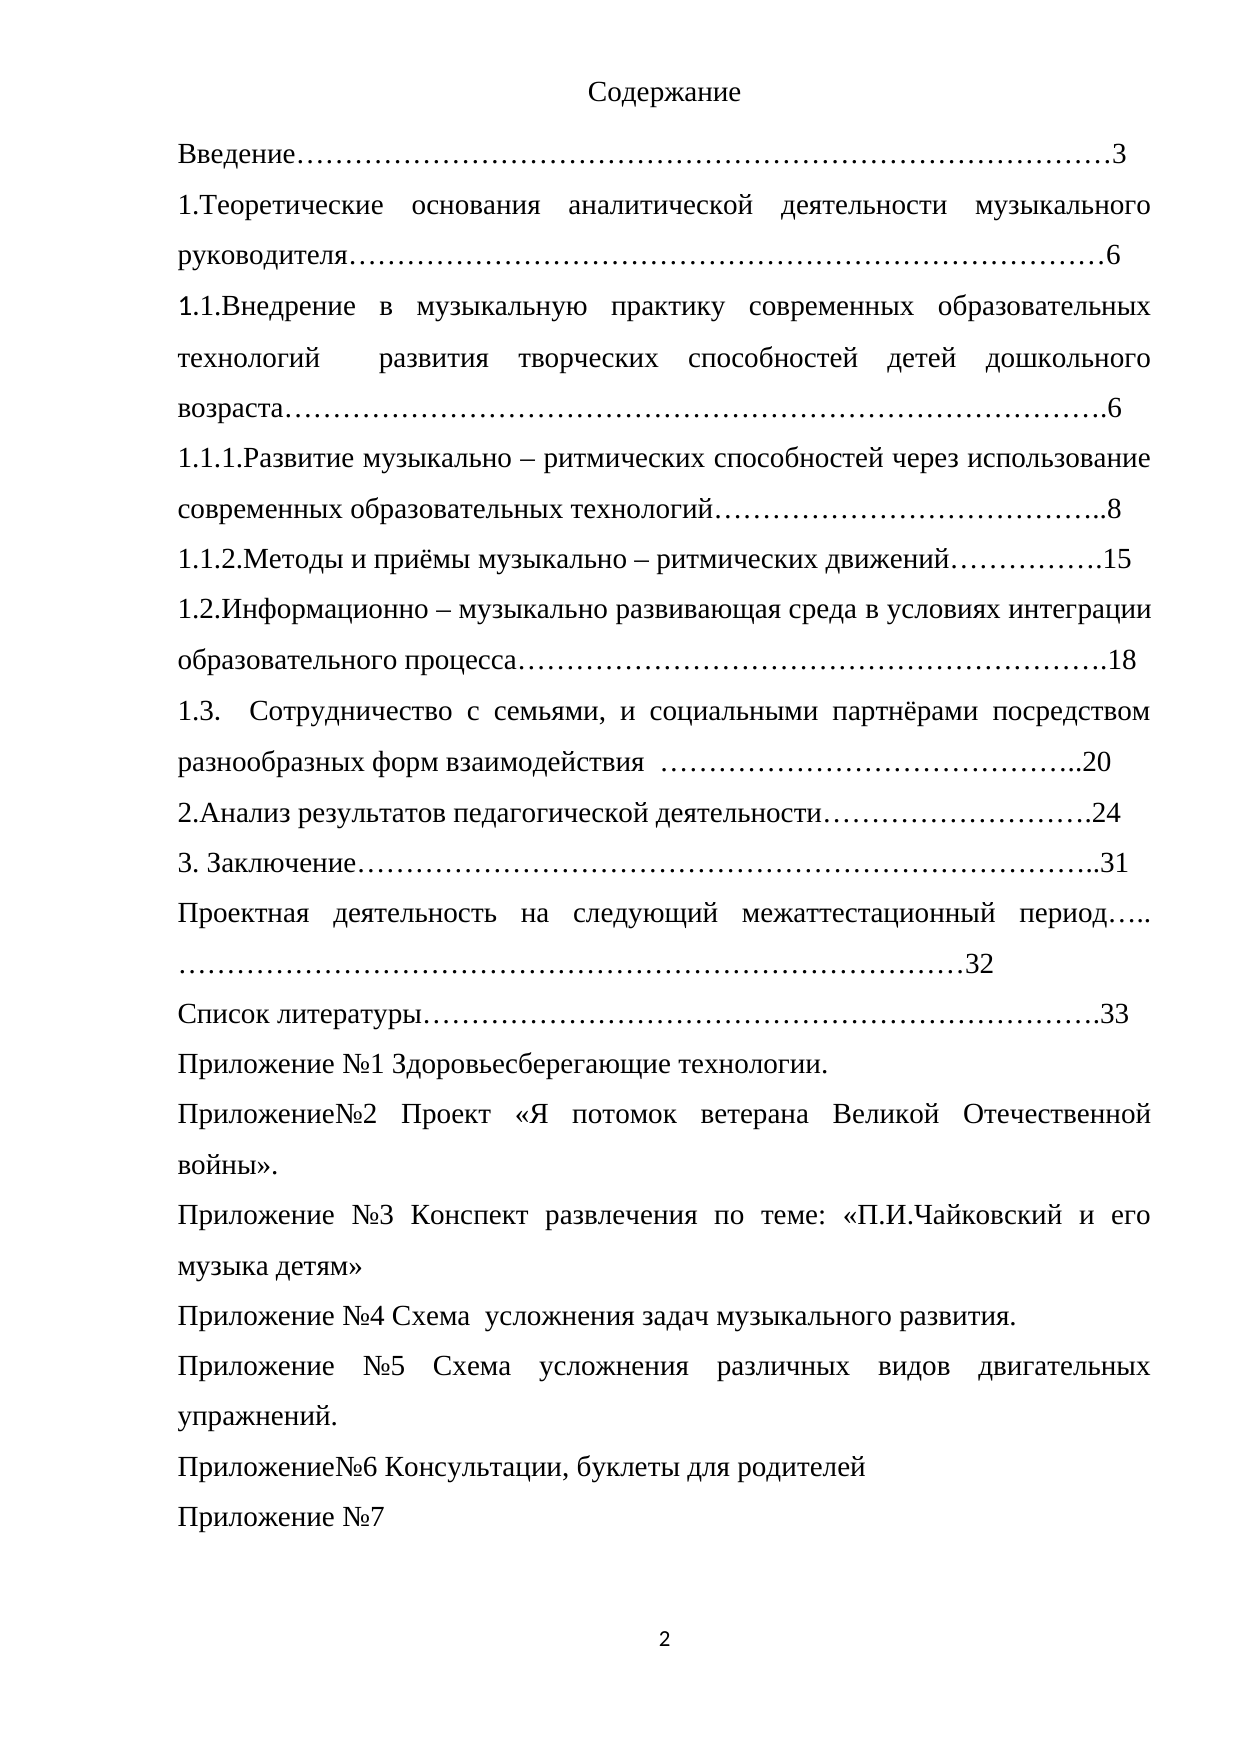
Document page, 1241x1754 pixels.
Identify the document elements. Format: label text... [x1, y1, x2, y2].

text Проектная деятельность на следующий межаттестационный период…..………………………………………………………………………32 [177, 895, 1152, 979]
text Приложение№6 Консультации, буклеты для родителей [177, 1449, 1152, 1482]
list 1.1.Внедрение в музыкальную практику современных образовательных технологий развития творческих способностей детей дошкольного возраста………………………………………………………………………….6 [177, 287, 1152, 424]
text 3. Заключение…………………………………………………………………..31 [177, 845, 1152, 879]
text Приложение №7 [177, 1499, 1152, 1533]
text Приложение№2 Проект «Я потомок ветерана Великой Отечественной войны». [177, 1097, 1152, 1181]
text 1.3. Сотрудничество с семьями, и социальными партнёрами посредством разнообразных форм взаимодействия ……………………………………..20 [177, 692, 1152, 778]
text Приложение №5 Схема усложнения различных видов двигательных упражнений. [177, 1348, 1152, 1432]
text 1.1.2.Методы и приёмы музыкально – ритмических движений…………….15 [177, 541, 1152, 575]
text Список литературы…………………………………………………………….33 [177, 996, 1152, 1029]
text Приложение №3 Конспект развлечения по теме: «П.И.Чайковский и его музыка детям» [177, 1197, 1152, 1281]
text 1.Теоретические основания аналитической деятельности музыкального руководителя……………………………………………………………………6 [177, 187, 1152, 271]
text 2.Анализ результатов педагогической деятельности……………………….24 [177, 795, 1152, 828]
text 1.1.1.Развитие музыкально – ритмических способностей через использование современных образовательных технологий…………………………………..8 [177, 441, 1152, 524]
text Приложение №4 Схема усложнения задач музыкального развития. [177, 1298, 1152, 1331]
text 1.2.Информационно – музыкально развивающая среда в условиях интеграции образовательного процесса…………………………………………………….18 [177, 591, 1152, 675]
text Содержание [177, 74, 1152, 107]
text Приложение №1 Здоровьесберегающие технологии. [177, 1046, 1152, 1080]
text Введение…………………………………………………………………………3 [177, 137, 1152, 170]
